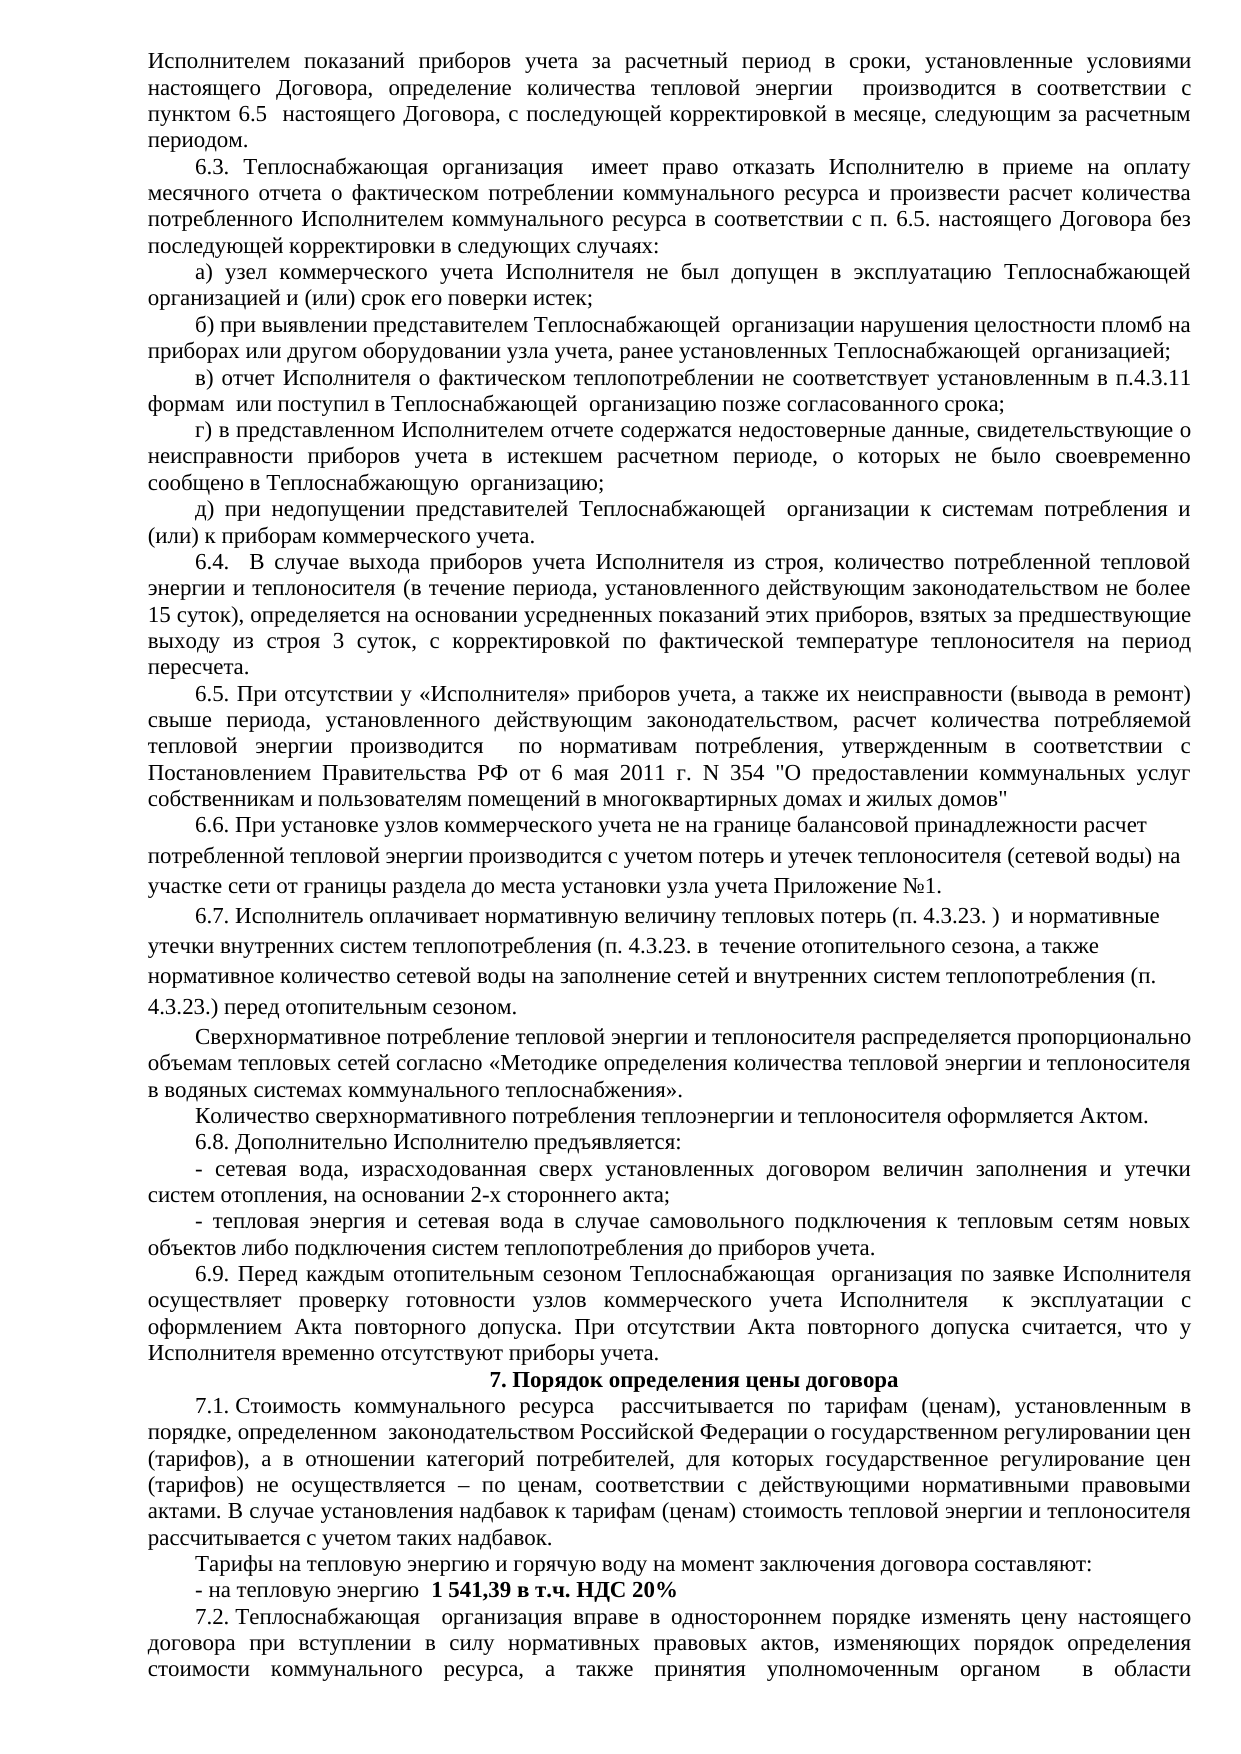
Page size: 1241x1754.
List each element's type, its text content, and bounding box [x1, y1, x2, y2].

text 7.1. Стоимость коммунального ресурса рассчитывается по тарифам (ценам), установленным в порядке, определенном законодательством Российской Федерации о государственном регулировании цен (тарифов), а в отношении категорий потребителей, для которых государственное регулирование цен (тарифов) не осуществляется – по ценам, соответствии с действующими нормативными правовыми актами. В случае установления надбавок к тарифам (ценам) стоимость тепловой энергии и теплоносителя рассчитывается с учетом таких надбавок. [148, 1392, 1193, 1550]
text Сверхнормативное потребление тепловой энергии и теплоносителя распределяется пропорционально объемам тепловых сетей согласно «Методике определения количества тепловой энергии и теплоносителя в водяных системах коммунального теплоснабжения». [148, 1023, 1193, 1102]
text 6.7. Исполнитель оплачивает нормативную величину тепловых потерь (п. 4.3.23. ) и нормативные утечки внутренних систем теплопотребления (п. 4.3.23. в течение отопительного сезона, а также нормативное количество сетевой воды на заполнение сетей и внутренних систем теплопотребления (п. 4.3.23.) перед отопительным сезоном. [148, 902, 1193, 1019]
text а) узел коммерческого учета Исполнителя не был допущен в эксплуатацию Теплоснабжающей организацией и (или) срок его поверки истек; [148, 258, 1193, 311]
text г) в представленном Исполнителем отчете содержатся недостоверные данные, свидетельствующие о неисправности приборов учета в истекшем расчетном периоде, о которых не было своевременно сообщено в Теплоснабжающую организацию; [148, 416, 1193, 495]
text 6.4. В случае выхода приборов учета Исполнителя из строя, количество потребленной тепловой энергии и теплоносителя (в течение периода, установленного действующим законодательством не более 15 суток), определяется на основании усредненных показаний этих приборов, взятых за предшествующие выходу из строя 3 суток, с корректировкой по фактической температуре теплоносителя на период пересчета. [148, 548, 1193, 680]
text 6.8. Дополнительно Исполнителю предъявляется: [148, 1128, 1193, 1155]
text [148, 47, 1193, 153]
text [148, 1603, 1193, 1682]
text Тарифы на тепловую энергию и горячую воду на момент заключения договора составляют: [148, 1550, 1193, 1576]
text 6.3. Теплоснабжающая организация имеет право отказать Исполнителю в приеме на оплату месячного отчета о фактическом потреблении коммунального ресурса и произвести расчет количества потребленного Исполнителем коммунального ресурса в соответствии с п. 6.5. настоящего Договора без последующей корректировки в следующих случаях: [148, 153, 1193, 258]
text 6.9. Перед каждым отопительным сезоном Теплоснабжающая организация по заявке Исполнителя осуществляет проверку готовности узлов коммерческого учета Исполнителя к эксплуатации с оформлением Акта повторного допуска. При отсутствии Акта повторного допуска считается, что у Исполнителя временно отсутствуют приборы учета. [148, 1260, 1193, 1366]
text 6.5. При отсутствии у «Исполнителя» приборов учета, а также их неисправности (вывода в ремонт) свыше периода, установленного действующим законодательством, расчет количества потребляемой тепловой энергии производится по нормативам потребления, утвержденным в соответствии с Постановлением Правительства РФ от 6 мая 2011 г. N 354 "О предоставлении коммунальных услуг собственникам и пользователям помещений в многоквартирных домах и жилых домов" [148, 680, 1193, 812]
text б) при выявлении представителем Теплоснабжающей организации нарушения целостности пломб на приборах или другом оборудовании узла учета, ранее установленных Теплоснабжающей организацией; [148, 311, 1193, 363]
text д) при недопущении представителей Теплоснабжающей организации к системам потребления и (или) к приборам коммерческого учета. [148, 495, 1193, 548]
text 6.6. При установке узлов коммерческого учета не на границе балансовой принадлежности расчет потребленной тепловой энергии производится с учетом потерь и утечек теплоносителя (сетевой воды) на участке сети от границы раздела до места установки узла учета Приложение №1. [148, 812, 1193, 898]
text Количество сверхнормативного потребления теплоэнергии и теплоносителя оформляется Актом. [148, 1102, 1193, 1128]
text - на тепловую энергию 1 541,39 в т.ч. НДС 20% [148, 1576, 1193, 1603]
text - сетевая вода, израсходованная сверх установленных договором величин заполнения и утечки систем отопления, на основании 2-х стороннего акта; [148, 1155, 1193, 1207]
text в) отчет Исполнителя о фактическом теплопотреблении не соответствует установленным в п.4.3.11 формам или поступил в Теплоснабжающей организацию позже согласованного срока; [148, 363, 1193, 416]
text - тепловая энергия и сетевая вода в случае самовольного подключения к тепловым сетям новых объектов либо подключения систем теплопотребления до приборов учета. [148, 1207, 1193, 1260]
text 7. Порядок определения цены договора [148, 1366, 1193, 1392]
